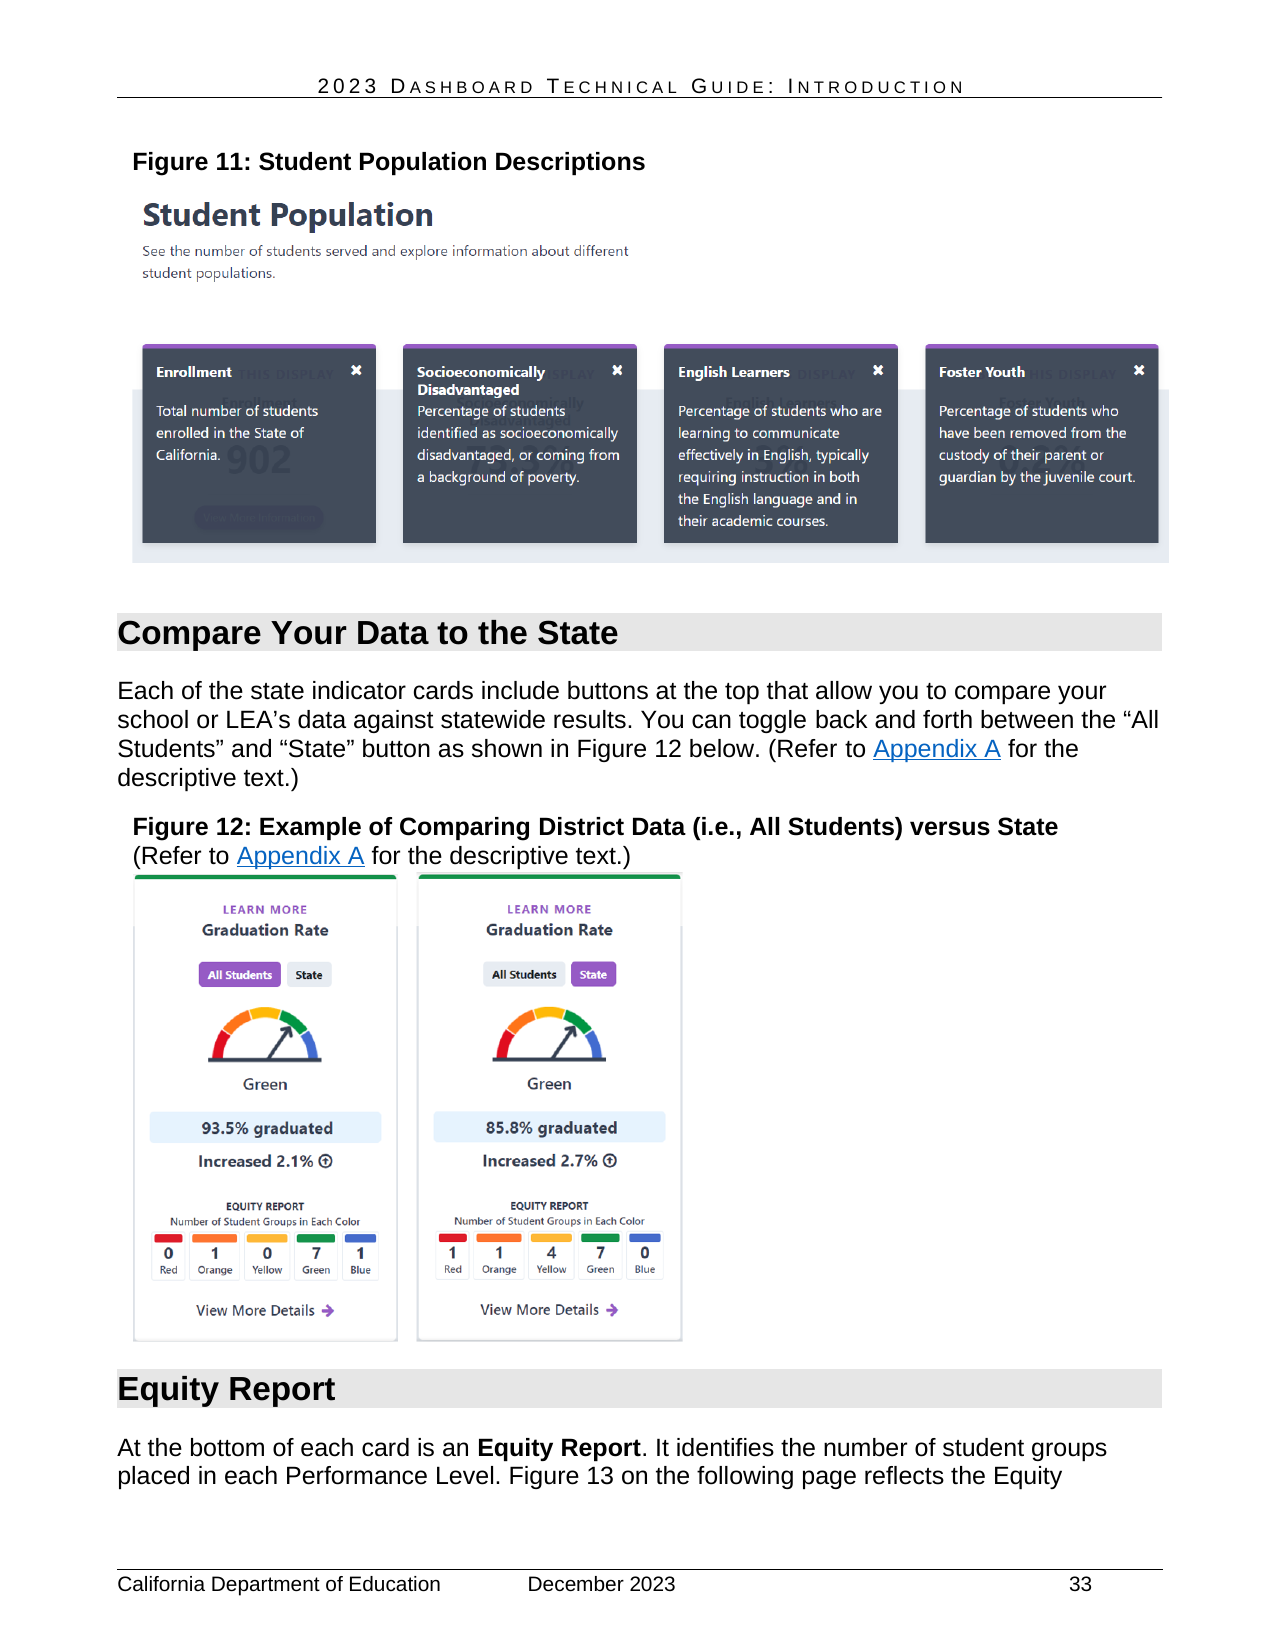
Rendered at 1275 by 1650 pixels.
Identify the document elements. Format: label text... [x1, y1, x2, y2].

subtitle Compare Your Data to the State [117, 613, 1162, 651]
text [117, 1433, 1134, 1490]
text Figure 12: Example of Comparing District Data (i.e., All Students) versus State (Refer to Appendix A for the descriptive text.) [132, 812, 1134, 869]
list Each of the state indicator cards include buttons at the top that allow you to compare your school or LEA’s data against statewide results. You can toggle back and forth between the “All Students” and “State” button as shown in Figure 12 below. (Refer to Appendix A for the descriptive text.) [117, 676, 1162, 791]
subtitle Equity Report [117, 1369, 1162, 1408]
picture [132, 872, 683, 1345]
picture [132, 200, 1169, 563]
text Figure 11: Student Population Descriptions [132, 147, 1134, 176]
